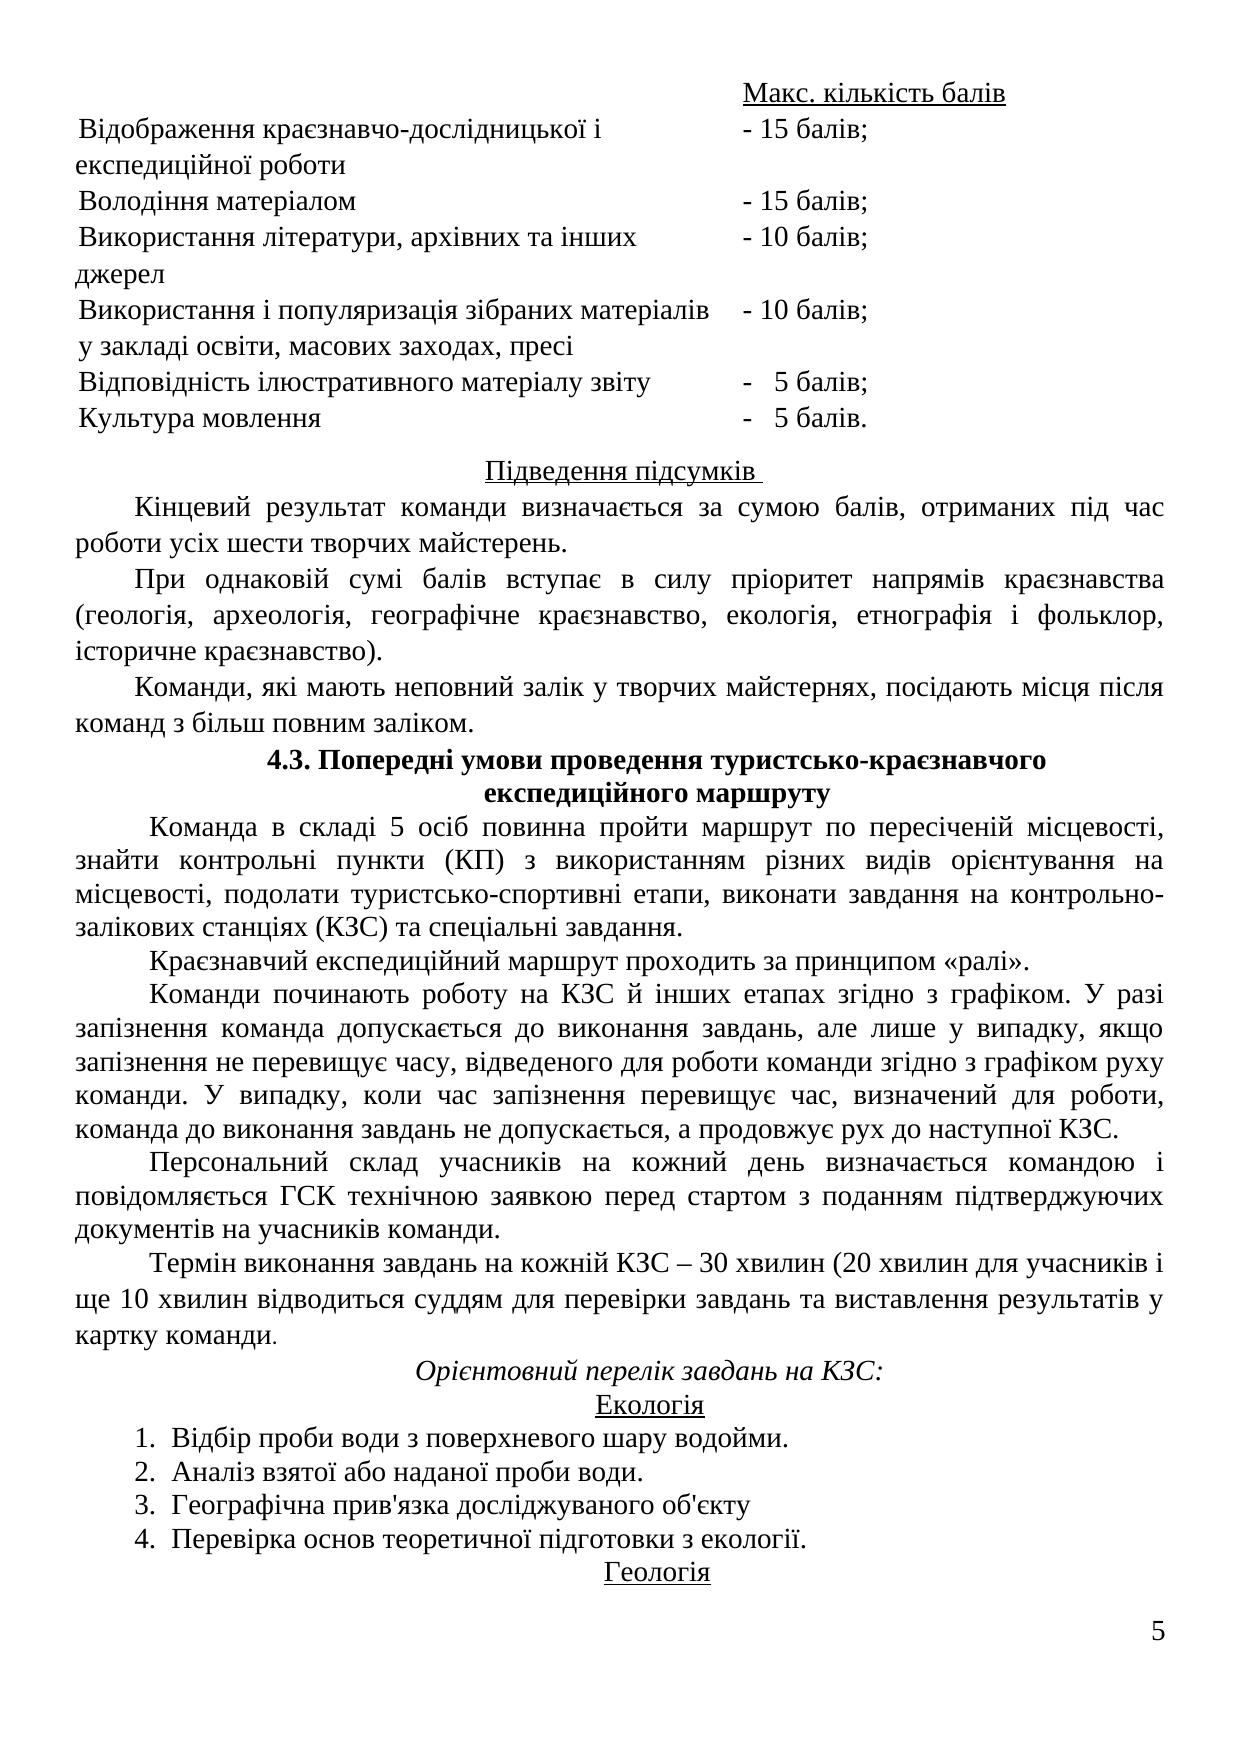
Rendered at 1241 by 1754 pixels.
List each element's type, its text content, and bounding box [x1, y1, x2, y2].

list Відбір проби води з поверхневого шару водойми. [134, 1420, 1165, 1454]
text Геологія [75, 1554, 1165, 1588]
text Кінцевий результат команди визначається за сумою балів, отриманих під час роботи усіх шести творчих майстерень. [75, 489, 1165, 558]
list Перевірка основ теоретичної підготовки з екології. [134, 1521, 1165, 1554]
text Команда в складі 5 осіб повинна пройти маршрут по пересіченій місцевості, знайти контрольні пункти (КП) з використанням різних видів орієнтування на місцевості, подолати туристсько-спортивні етапи, виконати завдання на контрольно-залікових станціях (КЗС) та спеціальні завдання. [75, 809, 1165, 943]
table_header Макс. кількість балів - 15 балів; - 15 балів; - 10 балів; - 10 балів; - 5 балів; - 5 балів. [731, 75, 1090, 453]
table_header Відображення краєзнавчо-дослідницької і експедиційної роботи Володіння матеріалом Використання літератури, архівних та інших джерел Використання і популяризація зібраних матеріалів у закладі освіти, масових заходах, пресі Відповідність ілюстративного матеріалу звіту Культура мовлення [64, 75, 731, 453]
text Термін виконання завдань на кожній КЗС – 30 хвилин (20 хвилин для учасників і ще 10 хвилин відводиться суддям для перевірки завдань та виставлення результатів у картку команди. [75, 1245, 1165, 1351]
list Аналіз взятої або наданої проби води. [134, 1454, 1165, 1487]
text Підведення підсумків [75, 453, 1165, 486]
text Екологія [75, 1387, 1165, 1420]
text При однаковій сумі балів вступає в силу пріоритет напрямів краєзнавства (геологія, археологія, географічне краєзнавство, екологія, етнографія і фольклор, історичне краєзнавство). [75, 561, 1165, 667]
text Команди, які мають неповний залік у творчих майстернях, посідають місця після команд з більш повним заліком. [75, 669, 1165, 739]
text Персональний склад учасників на кожний день визначається командою і повідомляється ГСК технічною заявкою перед стартом з поданням підтверджуючих документів на учасників команди. [75, 1144, 1165, 1245]
list Географічна прив'язка досліджуваного об'єкту [134, 1487, 1165, 1521]
text Орієнтовний перелік завдань на КЗС: [75, 1353, 1165, 1387]
text експедиційного маршруту [75, 775, 1165, 809]
text 4.3. Попередні умови проведення туристсько-краєзнавчого [75, 742, 1165, 775]
text Команди починають роботу на КЗС й інших етапах згідно з графіком. У разі запізнення команда допускається до виконання завдань, але лише у випадку, якщо запізнення не перевищує часу, відведеного для роботи команди згідно з графіком руху команди. У випадку, коли час запізнення перевищує час, визначений для роботи, команда до виконання завдань не допускається, а продовжує рух до наступної КЗС. [75, 977, 1165, 1144]
text Краєзнавчий експедиційний маршрут проходить за принципом «ралі». [75, 943, 1165, 977]
